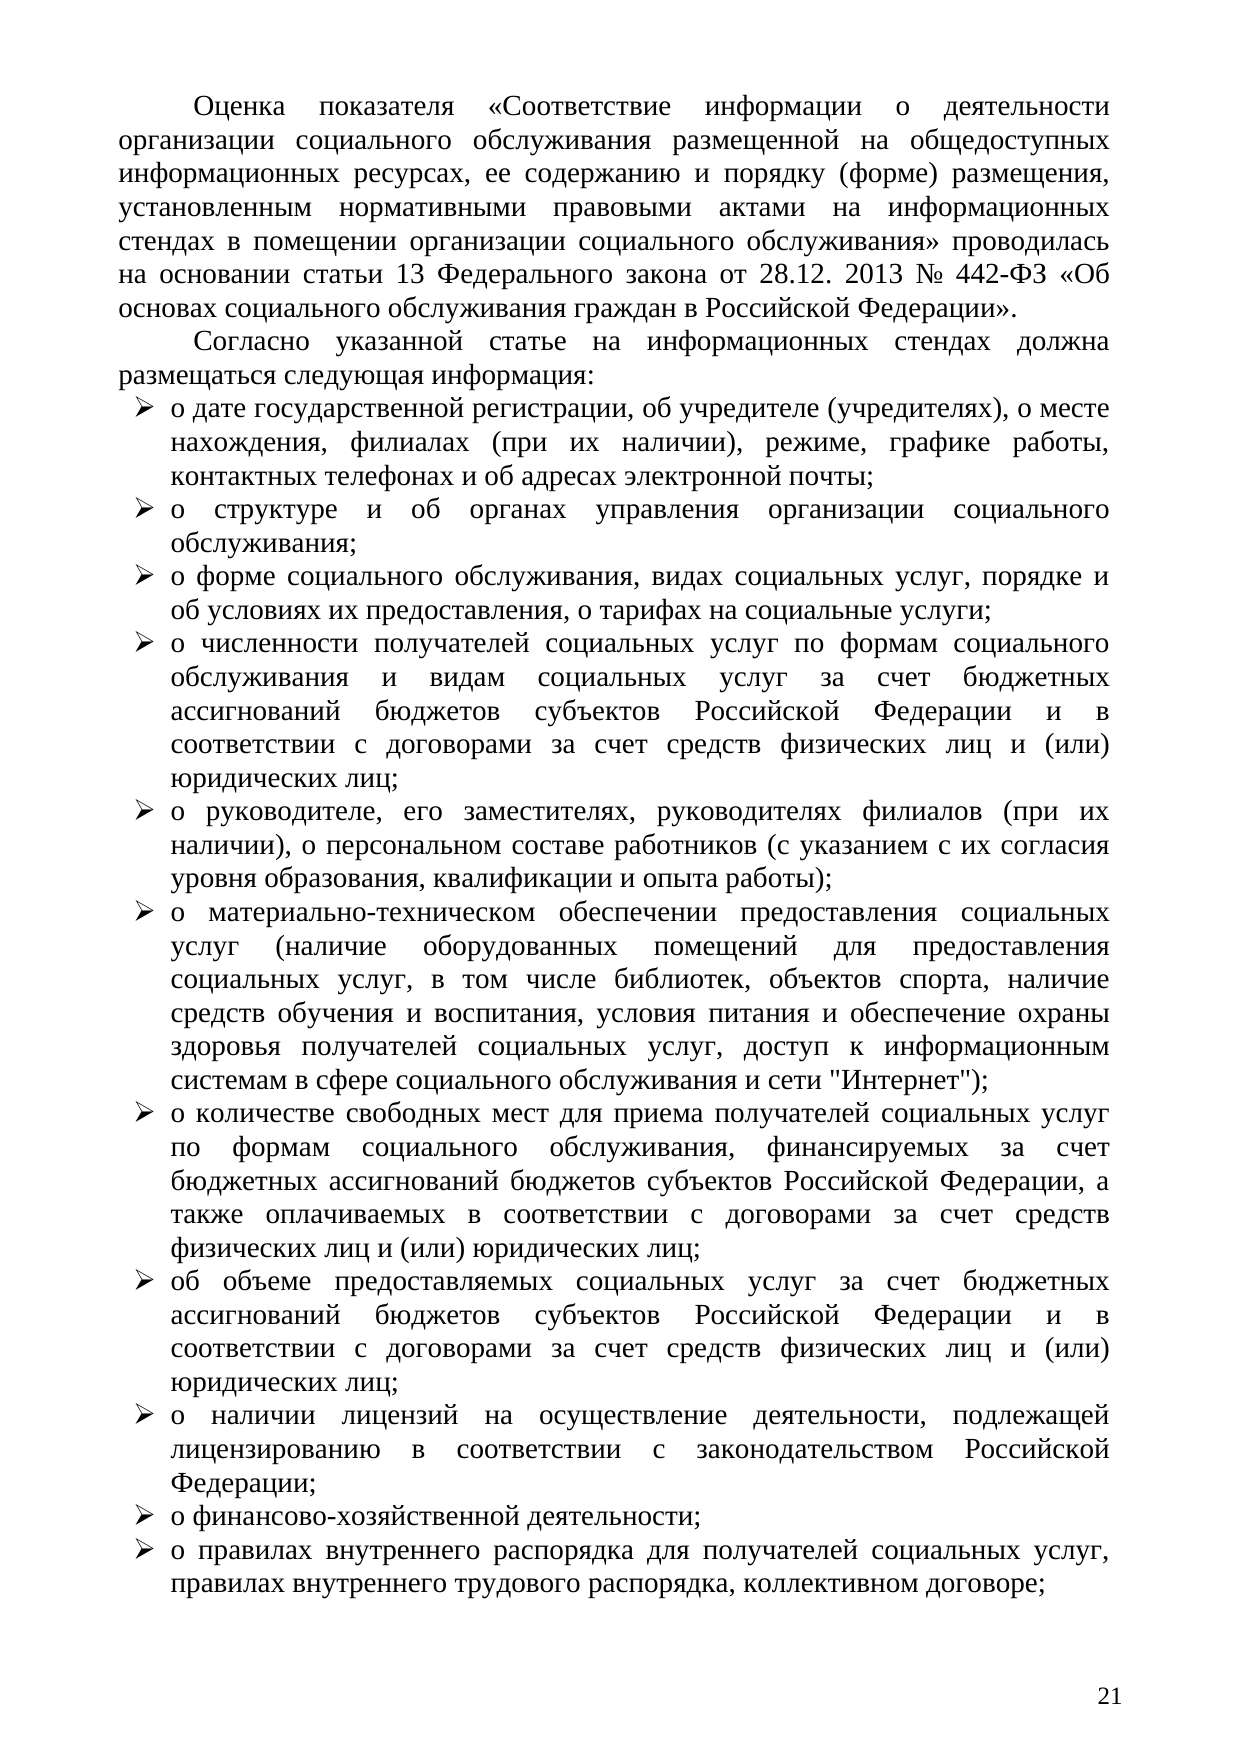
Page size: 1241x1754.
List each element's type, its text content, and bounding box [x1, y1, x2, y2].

list о правилах внутреннего распорядка для получателей социальных услуг, правилах внутреннего трудового распорядка, коллективном договоре; [133, 1532, 1111, 1599]
list о численности получателей социальных услуг по формам социального обслуживания и видам социальных услуг за счет бюджетных ассигнований бюджетов субъектов Российской Федерации и в соответствии с договорами за счет средств физических лиц и (или) юридических лиц; [133, 626, 1111, 793]
list о материально-техническом обеспечении предоставления социальных услуг (наличие оборудованных помещений для предоставления социальных услуг, в том числе библиотек, объектов спорта, наличие средств обучения и воспитания, условия питания и обеспечение охраны здоровья получателей социальных услуг, доступ к информационным системам в сфере социального обслуживания и сети "Интернет"); [133, 894, 1111, 1095]
list о структуре и об органах управления организации социального обслуживания; [133, 491, 1111, 558]
list о дате государственной регистрации, об учредителе (учредителях), о месте нахождения, филиалах (при их наличии), режиме, графике работы, контактных телефонах и об адресах электронной почты; [133, 390, 1111, 491]
list о форме социального обслуживания, видах социальных услуг, порядке и об условиях их предоставления, о тарифах на социальные услуги; [133, 558, 1111, 626]
text Оценка показателя «Соответствие информации о деятельности организации социального обслуживания размещенной на общедоступных информационных ресурсах, ее содержанию и порядку (форме) размещения, установленным нормативными правовыми актами на информационных стендах в помещении организации социального обслуживания» проводилась на основании статьи 13 Федерального закона от 28.12. 2013 № 442-ФЗ «Об основах социального обслуживания граждан в Российской Федерации». [118, 88, 1111, 323]
list о финансово-хозяйственной деятельности; [133, 1498, 1111, 1532]
text Согласно указанной статье на информационных стендах должна размещаться следующая информация: [118, 323, 1111, 390]
list об объеме предоставляемых социальных услуг за счет бюджетных ассигнований бюджетов субъектов Российской Федерации и в соответствии с договорами за счет средств физических лиц и (или) юридических лиц; [133, 1263, 1111, 1397]
list о руководителе, его заместителях, руководителях филиалов (при их наличии), о персональном составе работников (с указанием с их согласия уровня образования, квалификации и опыта работы); [133, 793, 1111, 894]
list о наличии лицензий на осуществление деятельности, подлежащей лицензированию в соответствии с законодательством Российской Федерации; [133, 1397, 1111, 1498]
list о количестве свободных мест для приема получателей социальных услуг по формам социального обслуживания, финансируемых за счет бюджетных ассигнований бюджетов субъектов Российской Федерации, а также оплачиваемых в соответствии с договорами за счет средств физических лиц и (или) юридических лиц; [133, 1095, 1111, 1263]
